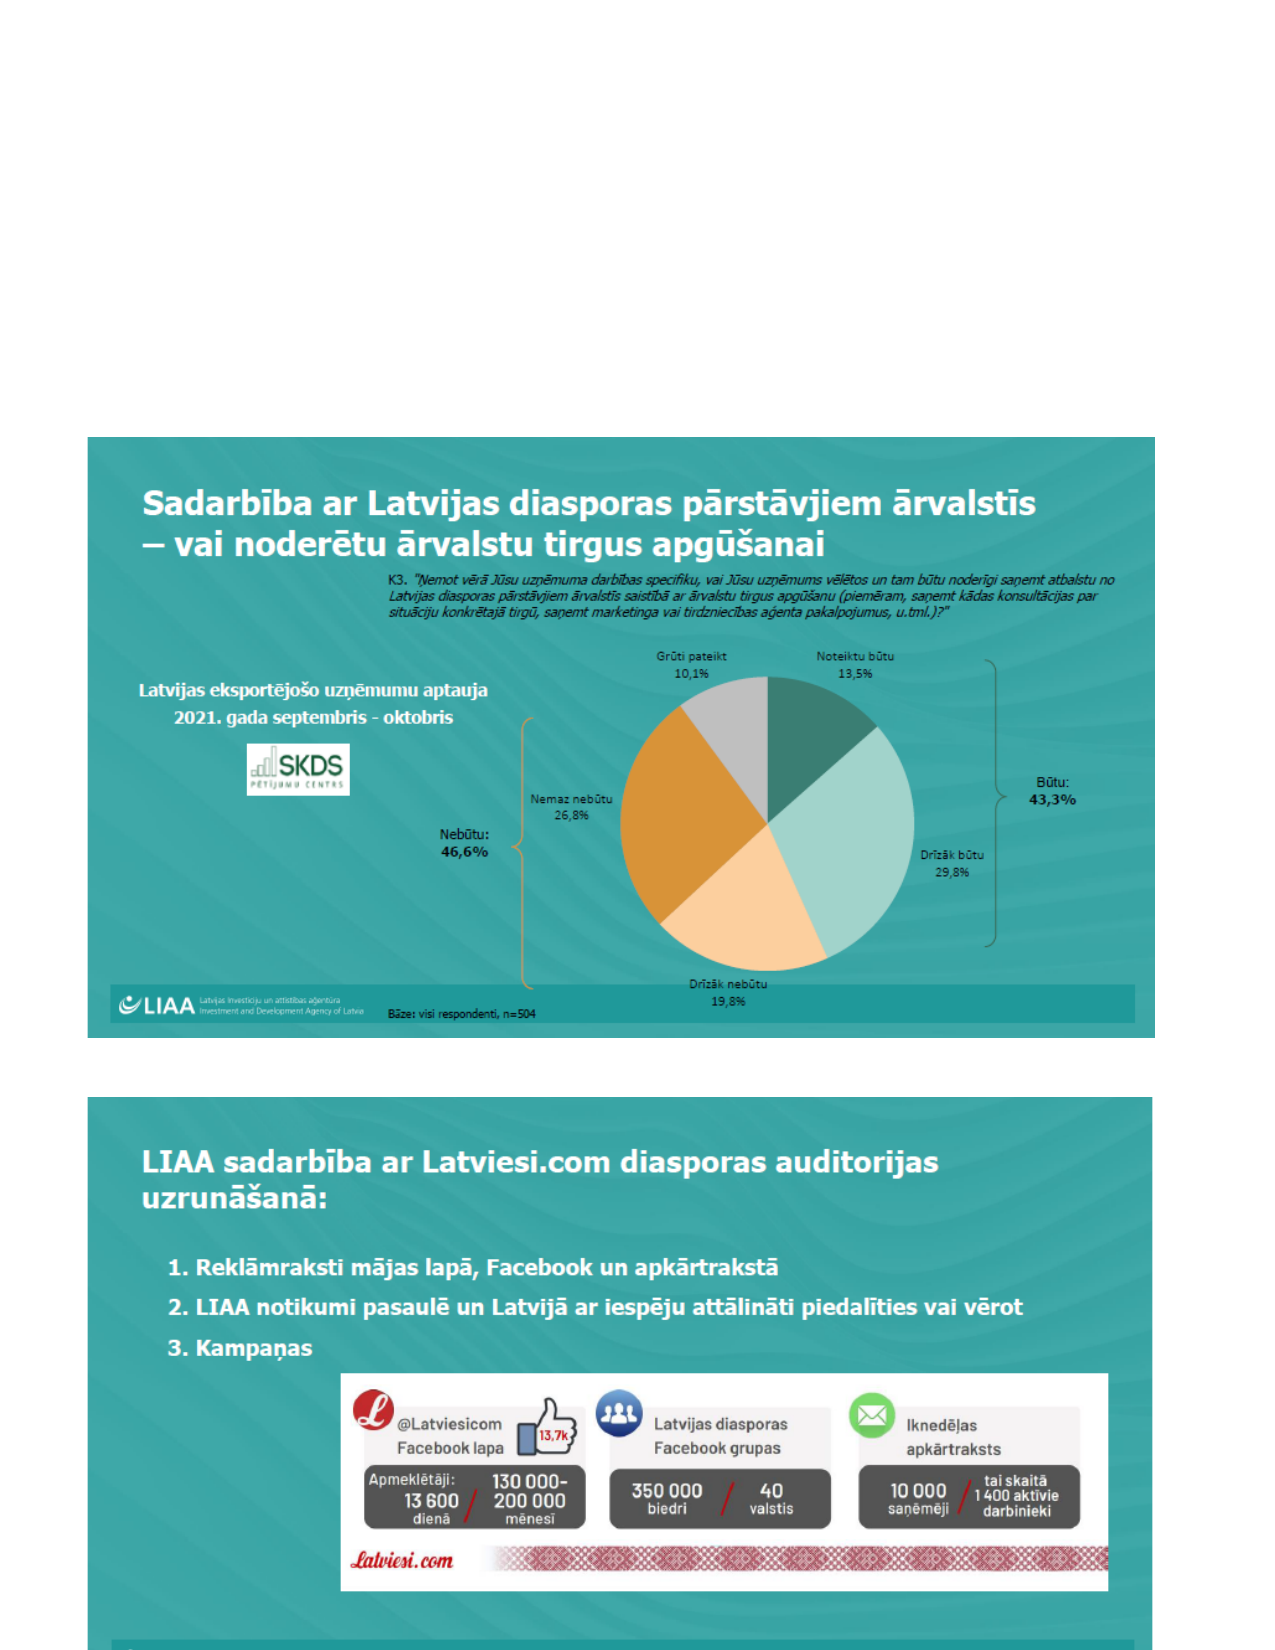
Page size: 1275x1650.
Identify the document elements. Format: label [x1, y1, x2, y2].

picture [87, 437, 1155, 1038]
picture [87, 1097, 1153, 1650]
